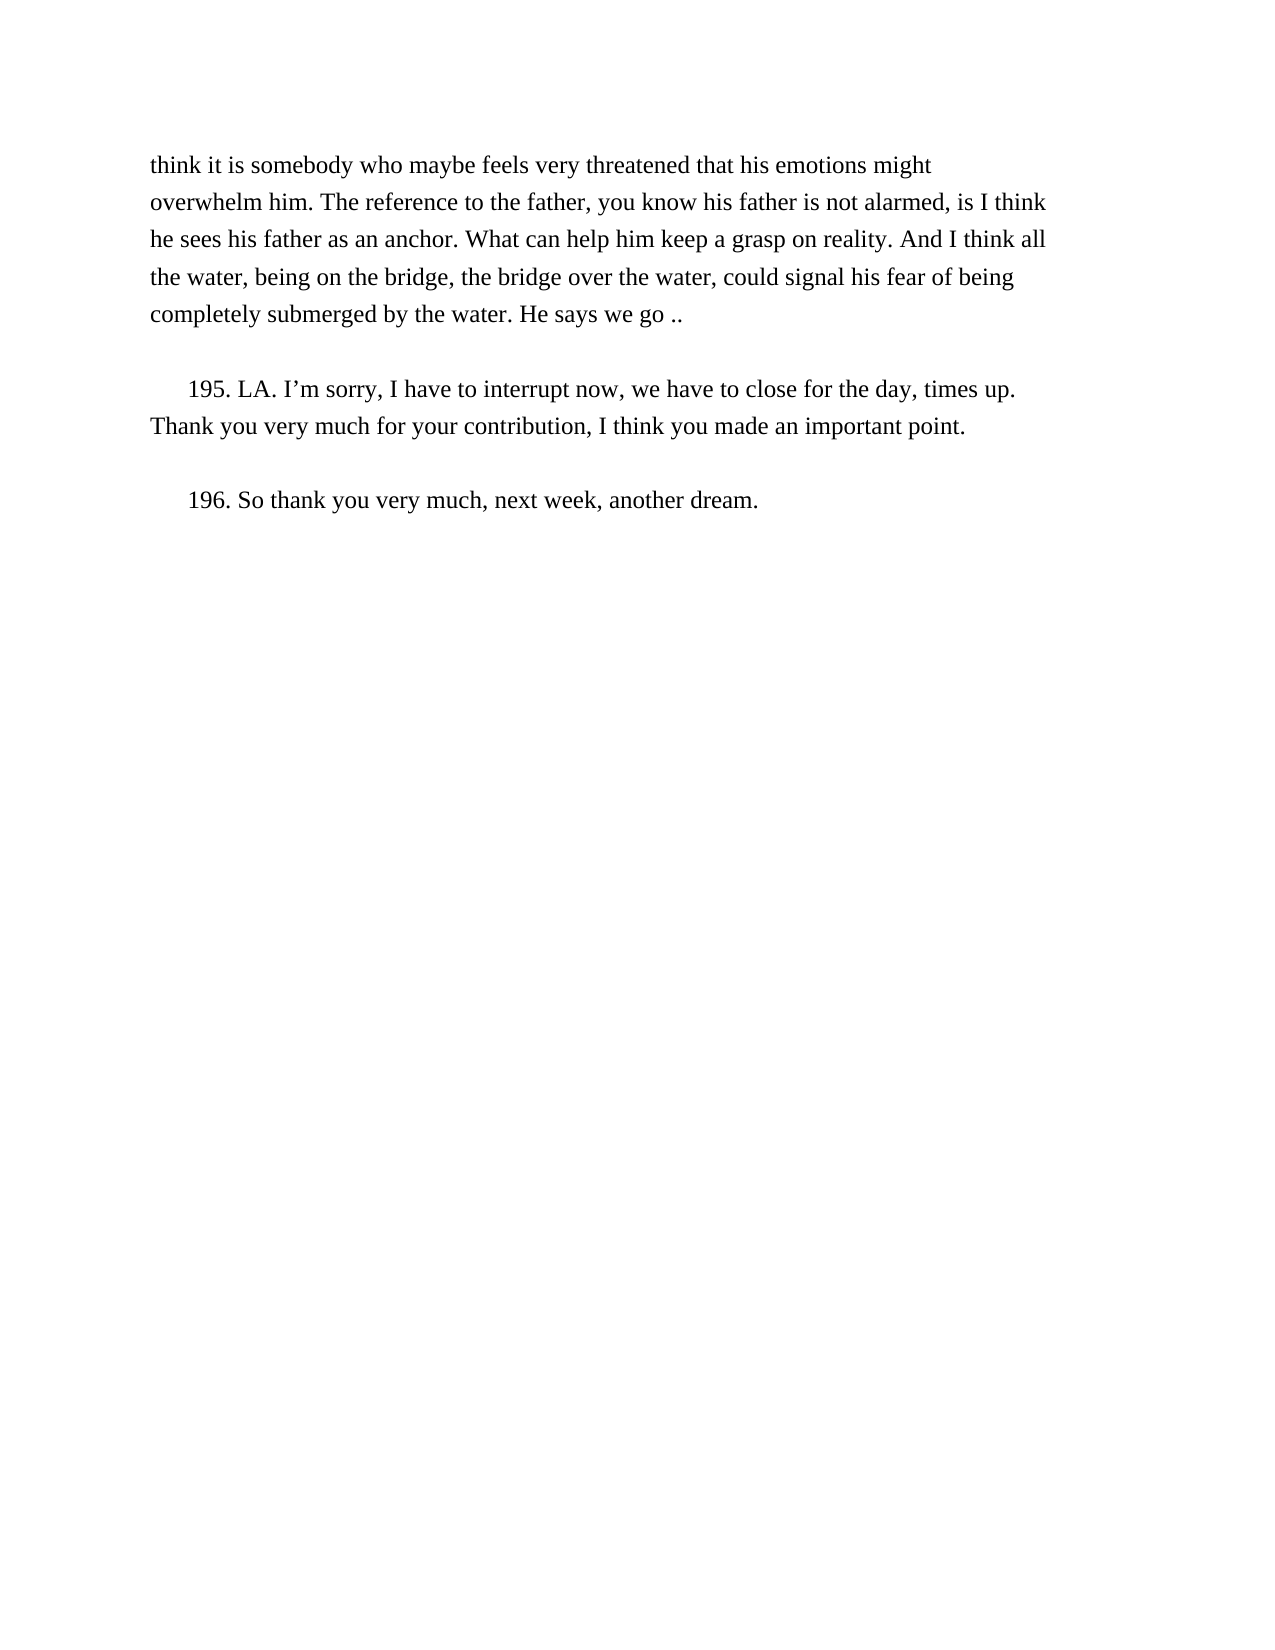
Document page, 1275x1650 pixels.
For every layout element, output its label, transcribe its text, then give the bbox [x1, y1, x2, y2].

text 196. So thank you very much, next week, another dream. [150, 486, 1050, 514]
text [150, 150, 1050, 328]
text 195. LA. I’m sorry, I have to interrupt now, we have to close for the day, times up. Thank you very much for your contribution, I think you made an important point. [150, 374, 1050, 440]
